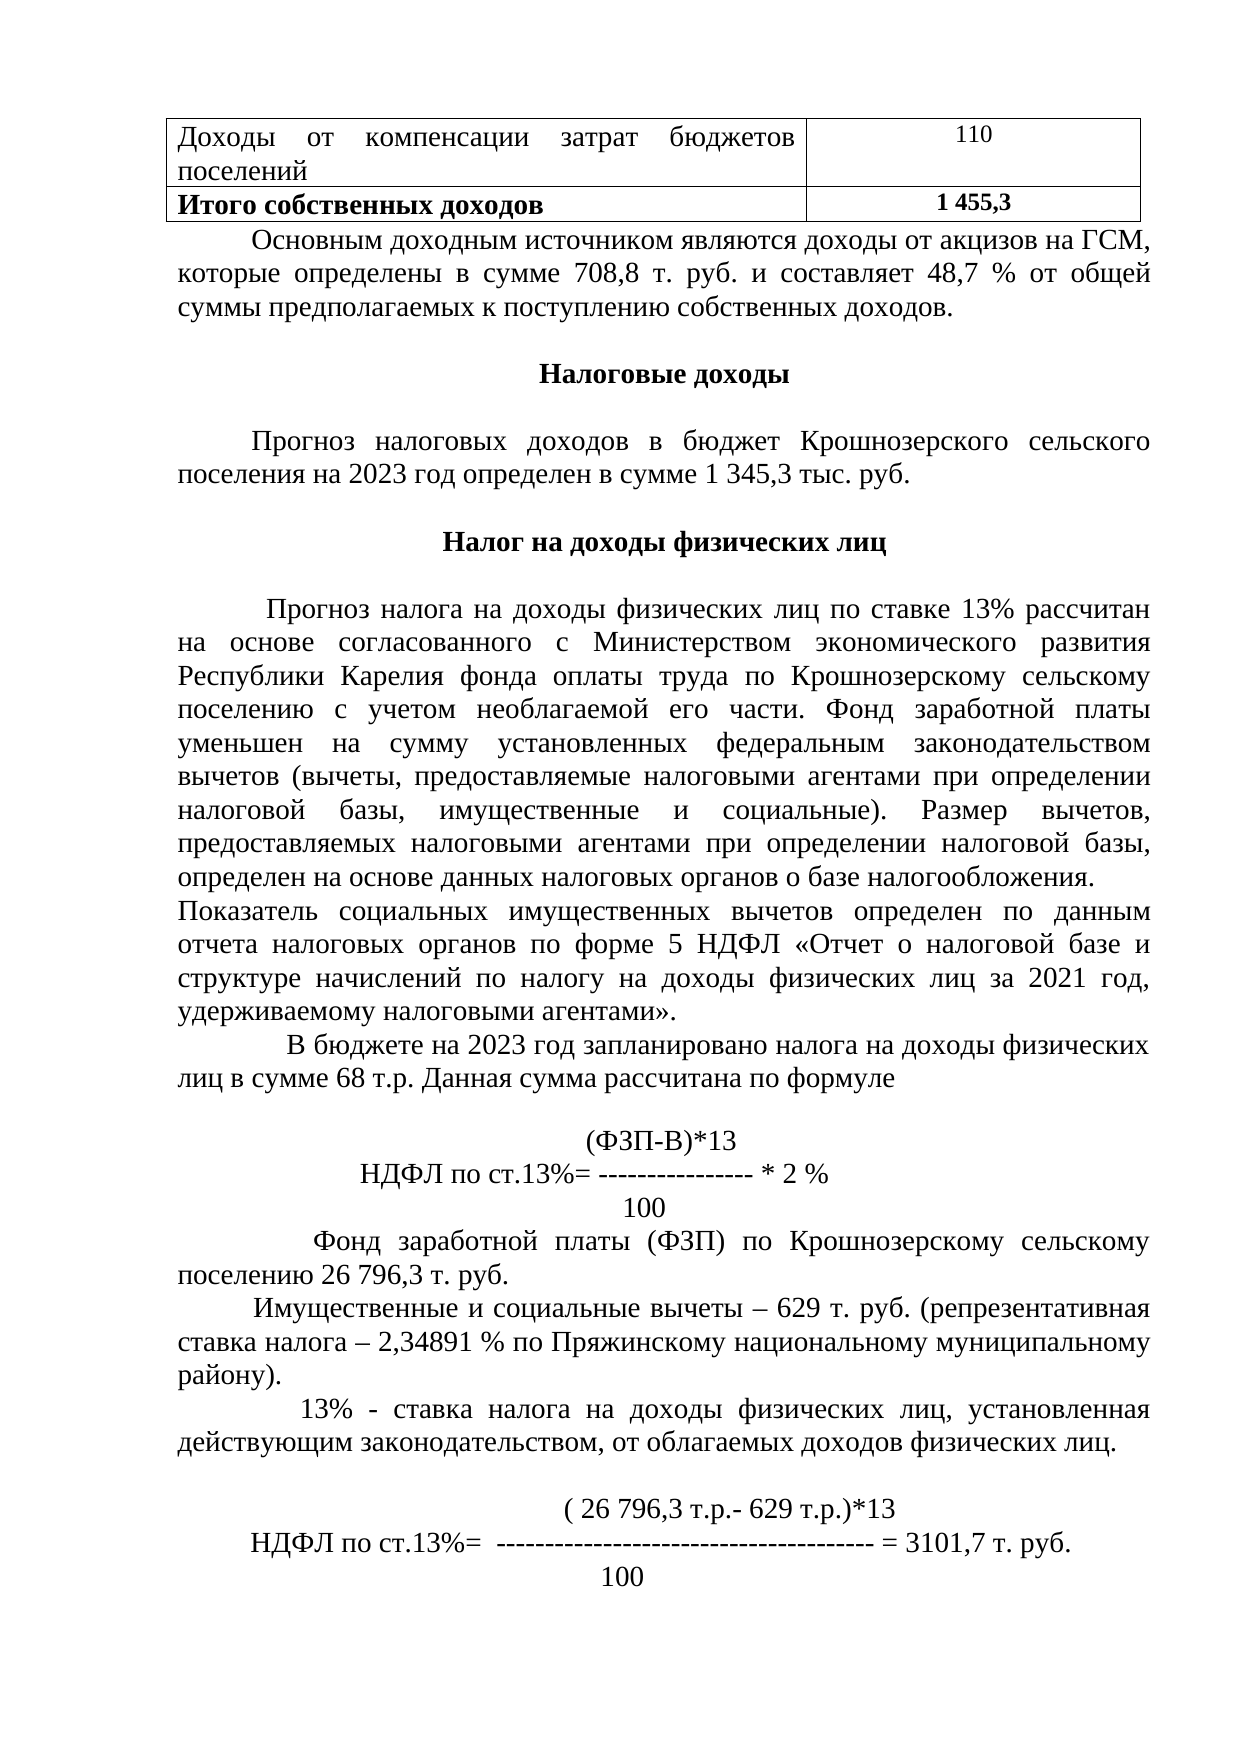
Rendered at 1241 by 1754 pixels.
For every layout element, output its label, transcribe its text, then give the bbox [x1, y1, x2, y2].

text НДФЛ по ст.13%= --------------------------------------- = 3101,7 т. руб. [177, 1525, 1152, 1559]
text Основным доходным источником являются доходы от акцизов на ГСМ, которые определены в сумме 708,8 т. руб. и составляет 48,7 % от общей суммы предполагаемых к поступлению собственных доходов. [177, 222, 1152, 322]
text Налоговые доходы [177, 356, 1152, 389]
text Показатель социальных имущественных вычетов определен по данным отчета налоговых органов по форме 5 НДФЛ «Отчет о налоговой базе и структуре начислений по налогу на доходы физических лиц за 2021 год, удерживаемому налоговыми агентами». [177, 893, 1152, 1027]
table_cell Итого собственных доходов [167, 187, 806, 221]
text Прогноз налоговых доходов в бюджет Крошнозерского сельского поселения на 2023 год определен в сумме 1 345,3 тыс. руб. [177, 423, 1152, 490]
text Налог на доходы физических лиц [177, 524, 1152, 557]
text НДФЛ по ст.13%= ---------------- * 2 % [177, 1156, 1152, 1190]
text Имущественные и социальные вычеты – 629 т. руб. (репрезентативная ставка налога – 2,34891 % по Пряжинскому национальному муниципальному району). [177, 1290, 1152, 1391]
text В бюджете на 2023 год запланировано налога на доходы физических лиц в сумме 68 т.р. Данная сумма рассчитана по формуле [177, 1027, 1152, 1094]
text (ФЗП-В)*13 [177, 1123, 1152, 1156]
text 100 [177, 1559, 1152, 1592]
table_cell 1 455,3 [807, 187, 1140, 221]
table_cell 110 [807, 119, 1140, 186]
text ( 26 796,3 т.р.- 629 т.р.)*13 [177, 1492, 1152, 1525]
text 13% - ставка налога на доходы физических лиц, установленная действующим законодательством, от облагаемых доходов физических лиц. [177, 1391, 1152, 1458]
text Прогноз налога на доходы физических лиц по ставке 13% рассчитан на основе согласованного с Министерством экономического развития Республики Карелия фонда оплаты труда по Крошнозерскому сельскому поселению с учетом необлагаемой его части. Фонд заработной платы уменьшен на сумму установленных федеральным законодательством вычетов (вычеты, предоставляемые налоговыми агентами при определении налоговой базы, имущественные и социальные). Размер вычетов, предоставляемых налоговыми агентами при определении налоговой базы, определен на основе данных налоговых органов о базе налогообложения. [177, 591, 1152, 893]
table_cell Доходы от компенсации затрат бюджетов поселений [167, 119, 806, 186]
text 100 [177, 1190, 1152, 1223]
text Фонд заработной платы (ФЗП) по Крошнозерскому сельскому поселению 26 796,3 т. руб. [177, 1223, 1152, 1290]
